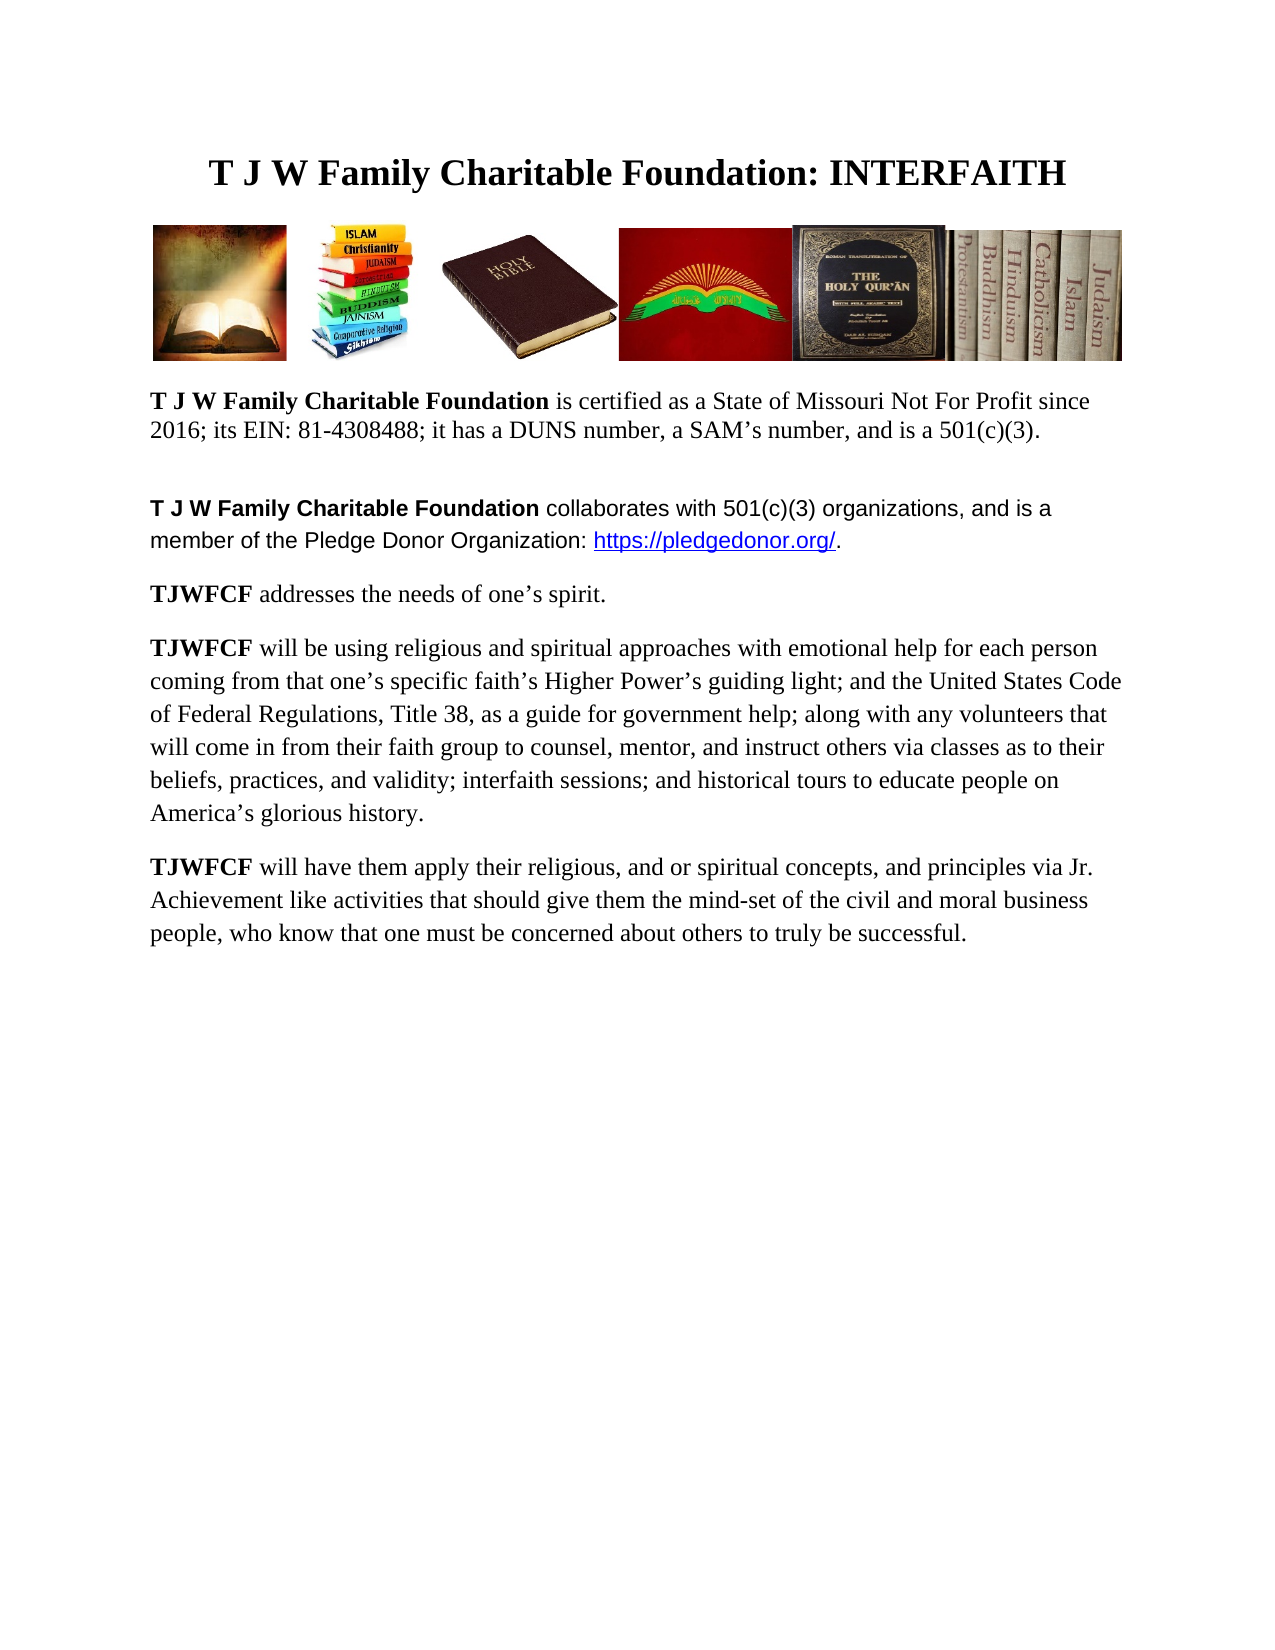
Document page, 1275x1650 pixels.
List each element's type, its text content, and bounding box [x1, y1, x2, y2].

text T J W Family Charitable Foundation: INTERFAITH [150, 150, 1125, 193]
text TJWFCF will have them apply their religious, and or spiritual concepts, and principles via Jr. Achievement like activities that should give them the mind-set of the civil and moral business people, who know that one must be concerned about others to truly be successful. [150, 852, 1125, 947]
text TJWFCF will be using religious and spiritual approaches with emotional help for each person coming from that one’s specific faith’s Higher Power’s guiding light; and the United States Code of Federal Regulations, Title 38, as a guide for government help; along with any volunteers that will come in from their faith group to counsel, mentor, and instruct others via classes as to their beliefs, practices, and validity; interfaith sessions; and historical tours to educate people on America’s glorious history. [150, 633, 1125, 827]
text TJWFCF addresses the needs of one’s spirit. [150, 579, 1125, 608]
text T J W Family Charitable Foundation collaborates with 501(c)(3) organizations, and is a member of the Pledge Donor Organization: https://pledgedonor.org/. [150, 495, 1125, 554]
picture [153, 220, 1122, 361]
text T J W Family Charitable Foundation is certified as a State of Missouri Not For Profit since 2016; its EIN: 81-4308488; it has a DUNS number, a SAM’s number, and is a 501(c)(3). [150, 386, 1125, 444]
